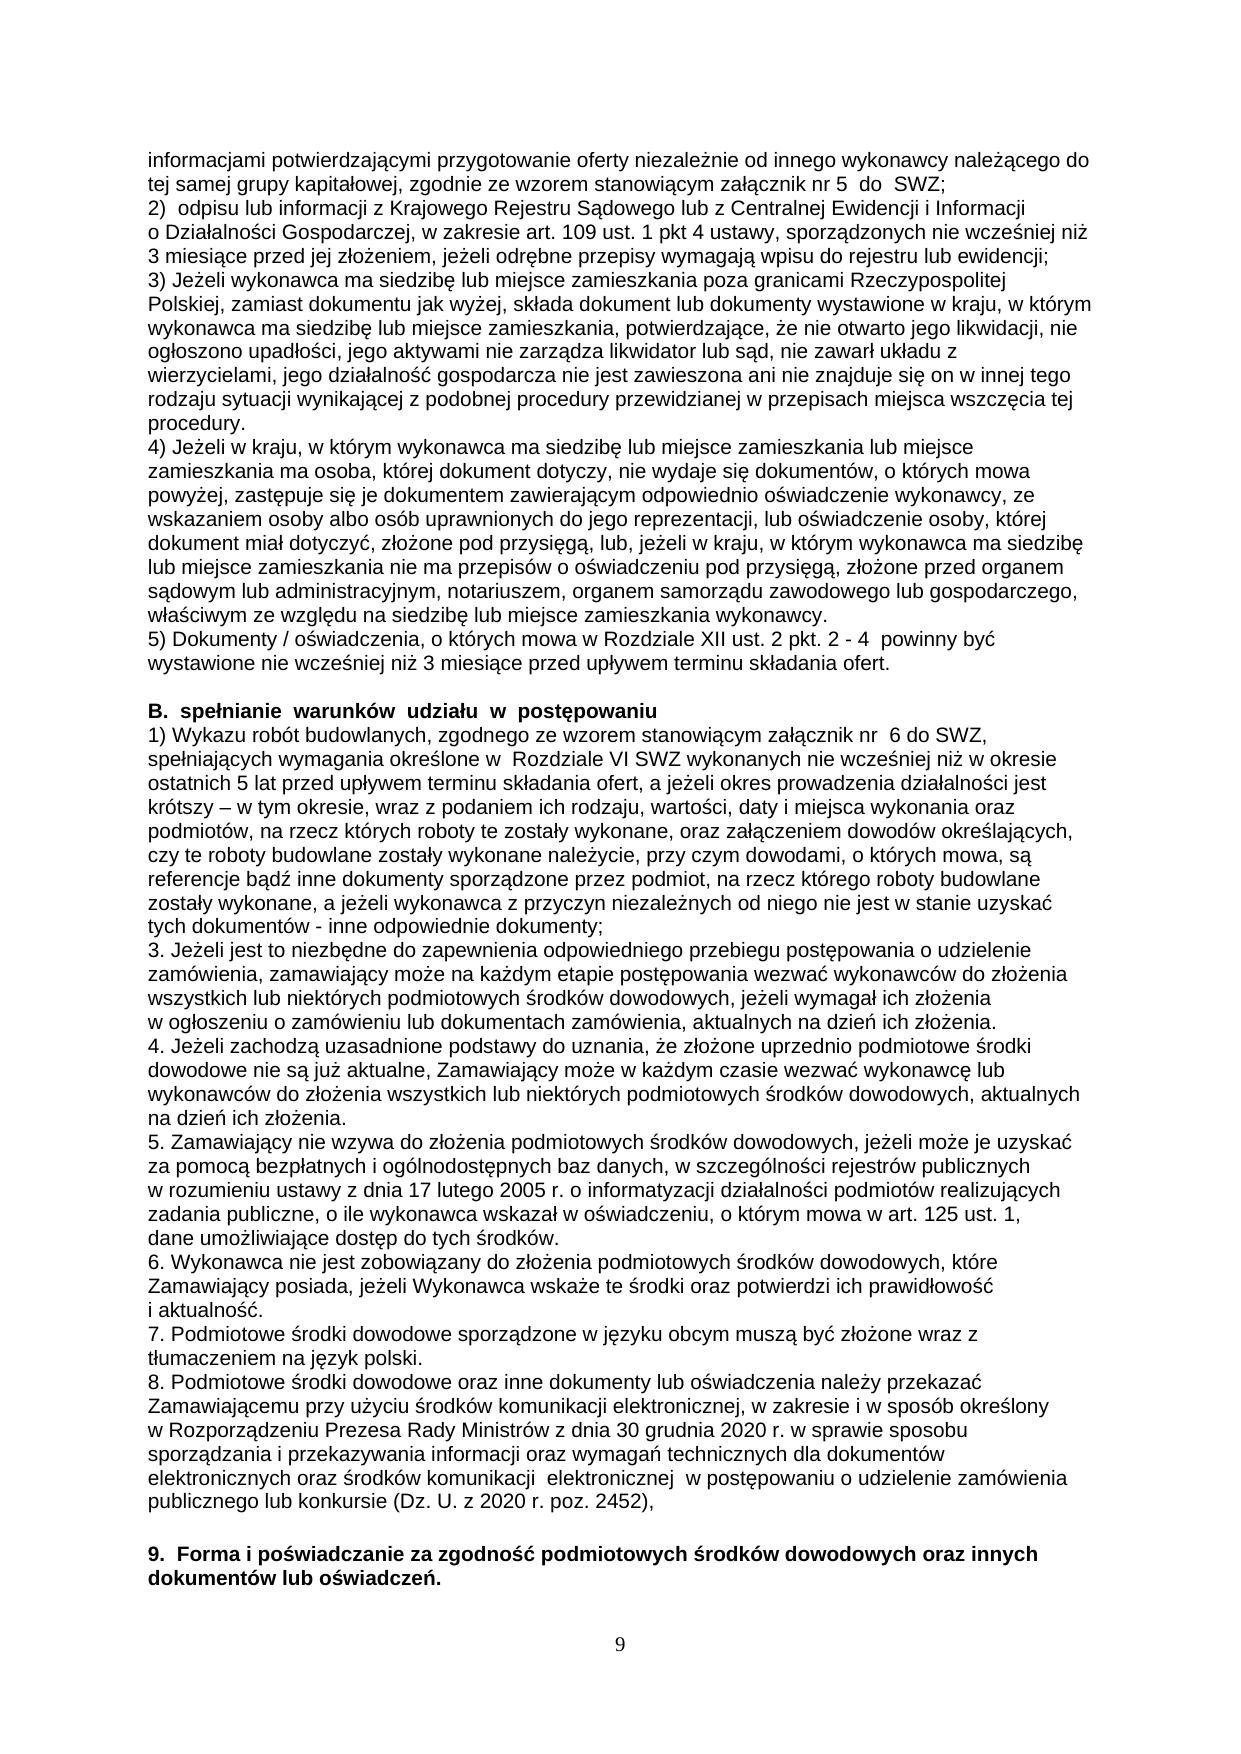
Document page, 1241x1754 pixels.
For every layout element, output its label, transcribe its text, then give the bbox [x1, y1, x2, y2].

text 3) Jeżeli wykonawca ma siedzibę lub miejsce zamieszkania poza granicami Rzeczypospolitej [148, 267, 1093, 291]
text zadania publiczne, o ile wykonawca wskazał w oświadczeniu, o którym mowa w art. 125 ust. 1, dane umożliwiające dostęp do tych środków. [148, 1202, 1093, 1250]
text 6. Wykonawca nie jest zobowiązany do złożenia podmiotowych środków dowodowych, które Zamawiający posiada, jeżeli Wykonawca wskaże te środki oraz potwierdzi ich prawidłowość i aktualność. [148, 1250, 1093, 1322]
text Polskiej, zamiast dokumentu jak wyżej, składa dokument lub dokumenty wystawione w kraju, w którym wykonawca ma siedzibę lub miejsce zamieszkania, potwierdzające, że nie otwarto jego likwidacji, nie ogłoszono upadłości, jego aktywami nie zarządza likwidator lub sąd, nie zawarł układu z wierzycielami, jego działalność gospodarcza nie jest zawieszona ani nie znajduje się on w innej tego rodzaju sytuacji wynikającej z podobnej procedury przewidzianej w przepisach miejsca wszczęcia tej procedury. [148, 291, 1093, 435]
text 8. Podmiotowe środki dowodowe oraz inne dokumenty lub oświadczenia należy przekazać [148, 1369, 1093, 1393]
text 2) odpisu lub informacji z Krajowego Rejestru Sądowego lub z Centralnej Ewidencji i Informacji o Działalności Gospodarczej, w zakresie art. 109 ust. 1 pkt 4 ustawy, sporządzonych nie wcześniej niż 3 miesiące przed jej złożeniem, jeżeli odrębne przepisy wymagają wpisu do rejestru lub ewidencji; [148, 196, 1093, 267]
text 3. Jeżeli jest to niezbędne do zapewnienia odpowiedniego przebiegu postępowania o udzielenie [148, 938, 1093, 962]
text 7. Podmiotowe środki dowodowe sporządzone w języku obcym muszą być złożone wraz z tłumaczeniem na język polski. [148, 1322, 1093, 1369]
text spełniających wymagania określone w Rozdziale VI SWZ wykonanych nie wcześniej niż w okresie ostatnich 5 lat przed upływem terminu składania ofert, a jeżeli okres prowadzenia działalności jest krótszy – w tym okresie, wraz z podaniem ich rodzaju, wartości, daty i miejsca wykonania oraz podmiotów, na rzecz których roboty te zostały wykonane, oraz załączeniem dowodów określających, czy te roboty budowlane zostały wykonane należycie, przy czym dowodami, o których mowa, są referencje bądź inne dokumenty sporządzone przez podmiot, na rzecz którego roboty budowlane zostały wykonane, a jeżeli wykonawca z przyczyn niezależnych od niego nie jest w stanie uzyskać tych dokumentów - inne odpowiednie dokumenty; [148, 747, 1093, 938]
text 5. Zamawiający nie wzywa do złożenia podmiotowych środków dowodowych, jeżeli może je uzyskać za pomocą bezpłatnych i ogólnodostępnych baz danych, w szczególności rejestrów publicznych w rozumieniu ustawy z dnia 17 lutego 2005 r. o informatyzacji działalności podmiotów realizujących [148, 1130, 1093, 1202]
text 4. Jeżeli zachodzą uzasadnione podstawy do uznania, że złożone uprzednio podmiotowe środki dowodowe nie są już aktualne, Zamawiający może w każdym czasie wezwać wykonawcę lub wykonawców do złożenia wszystkich lub niektórych podmiotowych środków dowodowych, aktualnych na dzień ich złożenia. [148, 1034, 1093, 1130]
text Zamawiającemu przy użyciu środków komunikacji elektronicznej, w zakresie i w sposób określony w Rozporządzeniu Prezesa Rady Ministrów z dnia 30 grudnia 2020 r. w sprawie sposobu sporządzania i przekazywania informacji oraz wymagań technicznych dla dokumentów elektronicznych oraz środków komunikacji elektronicznej w postępowaniu o udzielenie zamówienia publicznego lub konkursie (Dz. U. z 2020 r. poz. 2452), [148, 1393, 1093, 1513]
text 5) Dokumenty / oświadczenia, o których mowa w Rozdziale XII ust. 2 pkt. 2 - 4 powinny być wystawione nie wcześniej niż 3 miesiące przed upływem terminu składania ofert. [148, 627, 1093, 699]
text 9. Forma i poświadczanie za zgodność podmiotowych środków dowodowych oraz innych dokumentów lub oświadczeń. [148, 1513, 1093, 1589]
text zamieszkania ma osoba, której dokument dotyczy, nie wydaje się dokumentów, o których mowa powyżej, zastępuje się je dokumentem zawierającym odpowiednio oświadczenie wykonawcy, ze wskazaniem osoby albo osób uprawnionych do jego reprezentacji, lub oświadczenie osoby, której dokument miał dotyczyć, złożone pod przysięgą, lub, jeżeli w kraju, w którym wykonawca ma siedzibę lub miejsce zamieszkania nie ma przepisów o oświadczeniu pod przysięgą, złożone przed organem sądowym lub administracyjnym, notariuszem, organem samorządu zawodowego lub gospodarczego, właściwym ze względu na siedzibę lub miejsce zamieszkania wykonawcy. [148, 459, 1093, 627]
text 4) Jeżeli w kraju, w którym wykonawca ma siedzibę lub miejsce zamieszkania lub miejsce [148, 435, 1093, 459]
text zamówienia, zamawiający może na każdym etapie postępowania wezwać wykonawców do złożenia [148, 962, 1093, 986]
text B. spełnianie warunków udziału w postępowaniu [148, 699, 1093, 723]
text 1) Wykazu robót budowlanych, zgodnego ze wzorem stanowiącym załącznik nr 6 do SWZ, [148, 723, 1093, 747]
text wszystkich lub niektórych podmiotowych środków dowodowych, jeżeli wymagał ich złożenia [148, 986, 1093, 1010]
text w ogłoszeniu o zamówieniu lub dokumentach zamówienia, aktualnych na dzień ich złożenia. [148, 1010, 1093, 1034]
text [148, 148, 1093, 196]
